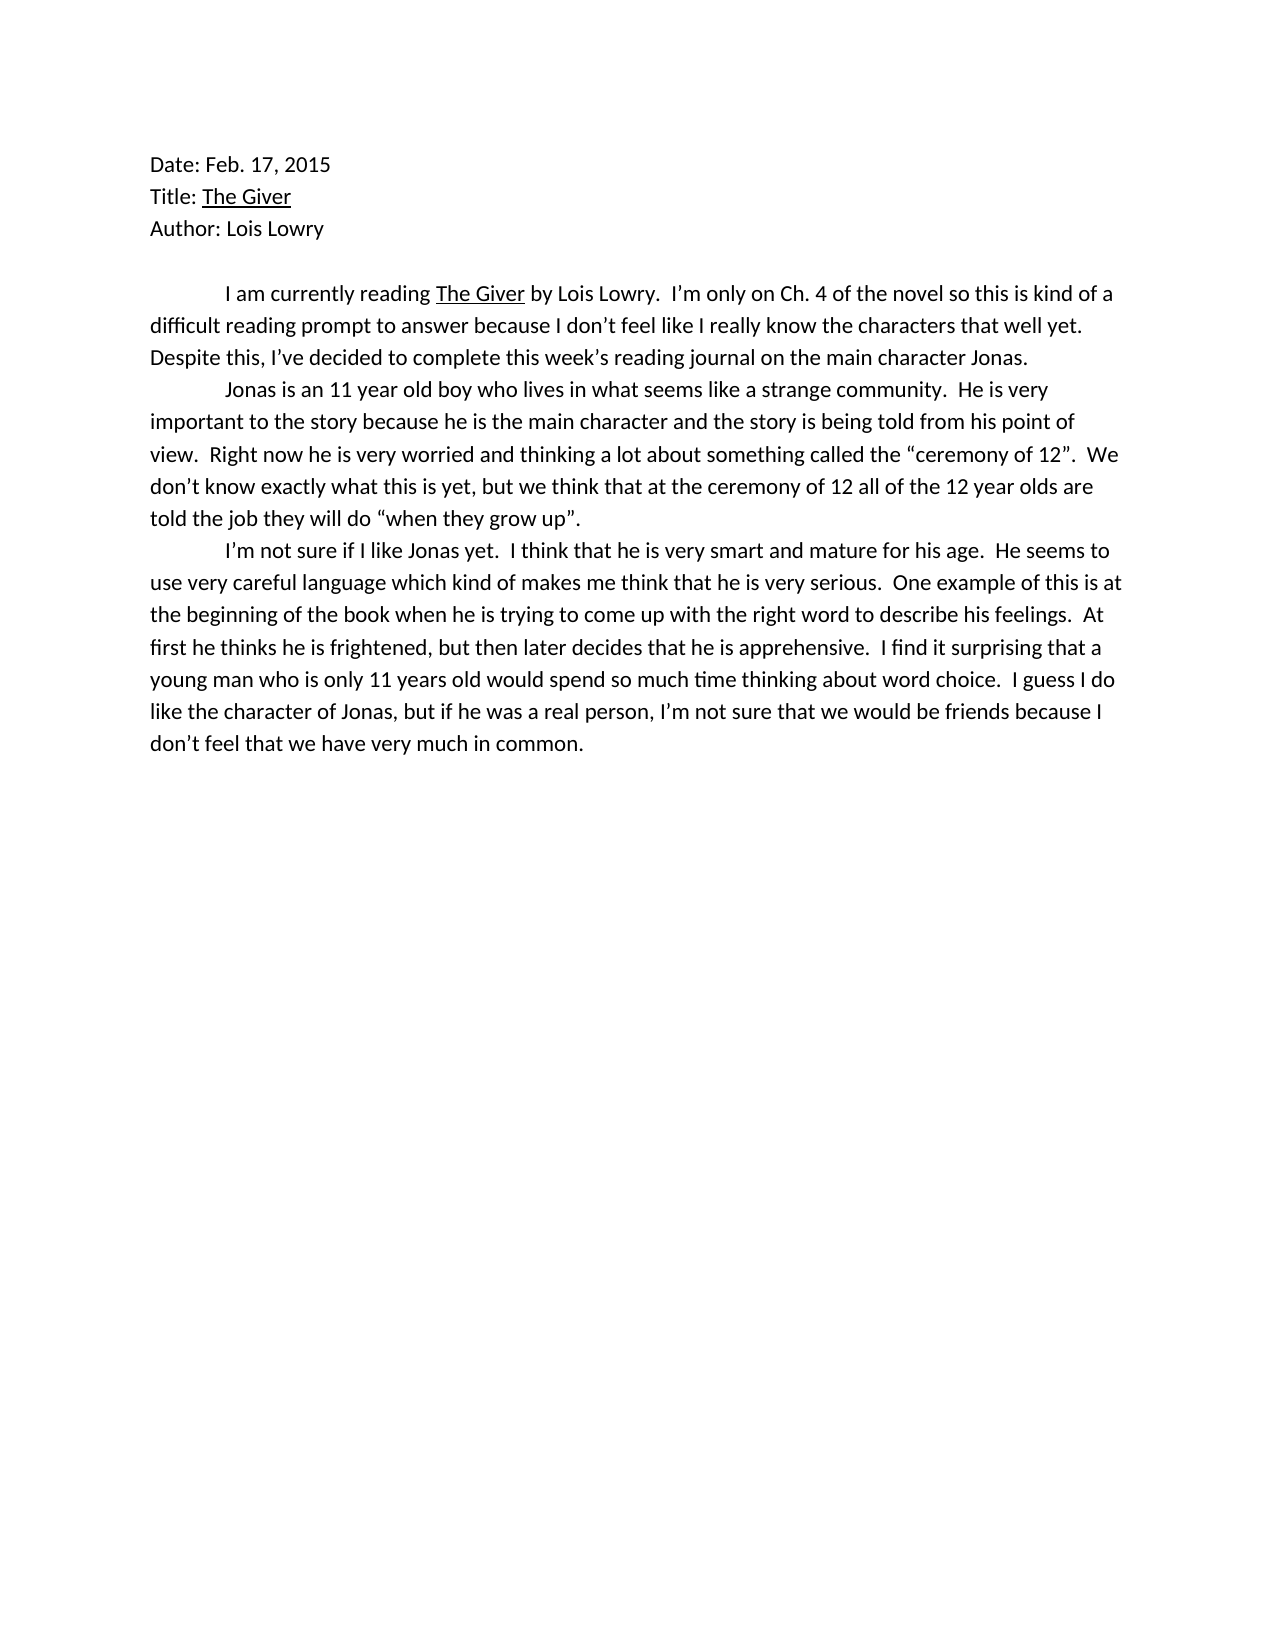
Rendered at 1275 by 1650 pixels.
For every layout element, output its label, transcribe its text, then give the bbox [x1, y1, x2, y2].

text Jonas is an 11 year old boy who lives in what seems like a strange community. He is very important to the story because he is the main character and the story is being told from his point of view. Right now he is very worried and thinking a lot about something called the “ceremony of 12”. We don’t know exactly what this is yet, but we think that at the ceremony of 12 all of the 12 year olds are told the job they will do “when they grow up”. [150, 375, 1125, 532]
text Author: Lois Lowry [150, 214, 1125, 242]
text Title: The Giver [150, 182, 1125, 210]
text I’m not sure if I like Jonas yet. I think that he is very smart and mature for his age. He seems to use very careful language which kind of makes me think that he is very serious. One example of this is at the beginning of the book when he is trying to come up with the right word to describe his feelings. At first he thinks he is frightened, but then later decides that he is apprehensive. I find it surprising that a young man who is only 11 years old would spend so much time thinking about word choice. I guess I do like the character of Jonas, but if he was a real person, I’m not sure that we would be friends because I don’t feel that we have very much in common. [150, 536, 1125, 757]
text Date: Feb. 17, 2015 [150, 150, 1125, 178]
text I am currently reading The Giver by Lois Lowry. I’m only on Ch. 4 of the novel so this is kind of a difficult reading prompt to answer because I don’t feel like I really know the characters that well yet. Despite this, I’ve decided to complete this week’s reading journal on the main character Jonas. [150, 279, 1125, 371]
